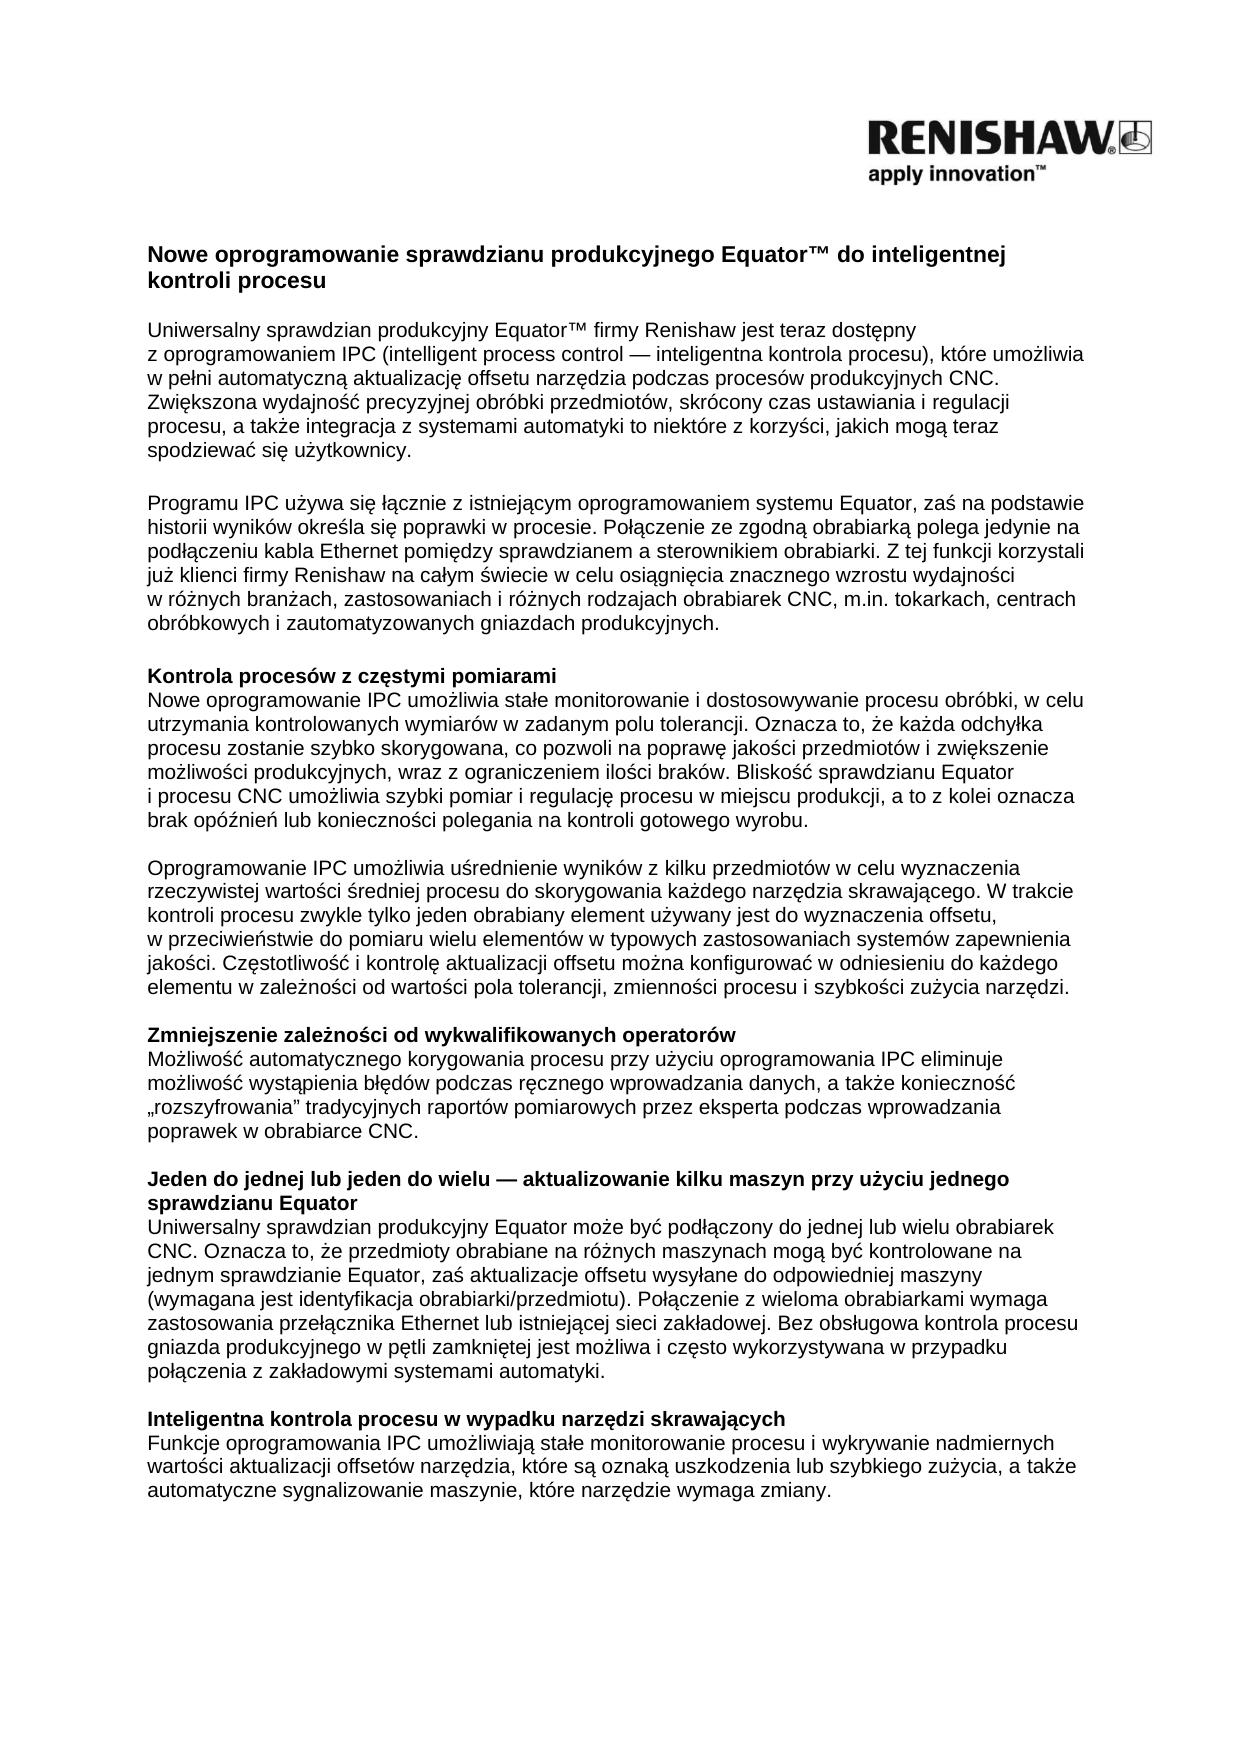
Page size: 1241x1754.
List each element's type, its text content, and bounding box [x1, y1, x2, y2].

picture [837, 87, 1183, 218]
text Uniwersalny sprawdzian produkcyjny Equator może być podłączony do jednej lub wielu obrabiarek CNC. Oznacza to, że przedmioty obrabiane na różnych maszynach mogą być kontrolowane na jednym sprawdzianie Equator, zaś aktualizacje offsetu wysyłane do odpowiedniej maszyny (wymagana jest identyfikacja obrabiarki/przedmiotu). Połączenie z wieloma obrabiarkami wymaga zastosowania przełącznika Ethernet lub istniejącej sieci zakładowej. Bez obsługowa kontrola procesu gniazda produkcyjnego w pętli zamkniętej jest możliwa i często wykorzystywana w przypadku połączenia z zakładowymi systemami automatyki. [147, 1215, 1093, 1382]
text Jeden do jednej lub jeden do wielu — aktualizowanie kilku maszyn przy użyciu jednego sprawdzianu Equator [147, 1167, 1093, 1215]
text Nowe oprogramowanie IPC umożliwia stałe monitorowanie i dostosowywanie procesu obróbki, w celu utrzymania kontrolowanych wymiarów w zadanym polu tolerancji. Oznacza to, że każda odchyłka procesu zostanie szybko skorygowana, co pozwoli na poprawę jakości przedmiotów i zwiększenie możliwości produkcyjnych, wraz z ograniczeniem ilości braków. Bliskość sprawdzianu Equator i procesu CNC umożliwia szybki pomiar i regulację procesu w miejscu produkcji, a to z kolei oznacza brak opóźnień lub konieczności polegania na kontroli gotowego wyrobu. [147, 688, 1093, 831]
text Uniwersalny sprawdzian produkcyjny Equator™ firmy Renishaw jest teraz dostępny z oprogramowaniem IPC (intelligent process control — inteligentna kontrola procesu), które umożliwia w pełni automatyczną aktualizację offsetu narzędzia podczas procesów produkcyjnych CNC. Zwiększona wydajność precyzyjnej obróbki przedmiotów, skrócony czas ustawiania i regulacji procesu, a także integracja z systemami automatyki to niektóre z korzyści, jakich mogą teraz spodziewać się użytkownicy. [147, 318, 1093, 462]
text Zmniejszenie zależności od wykwalifikowanych operatorów [147, 1023, 1093, 1047]
text Funkcje oprogramowania IPC umożliwiają stałe monitorowanie procesu i wykrywanie nadmiernych wartości aktualizacji offsetów narzędzia, które są oznaką uszkodzenia lub szybkiego zużycia, a także automatyczne sygnalizowanie maszynie, które narzędzie wymaga zmiany. [147, 1430, 1093, 1502]
text Kontrola procesów z częstymi pomiarami [147, 664, 1093, 688]
text Programu IPC używa się łącznie z istniejącym oprogramowaniem systemu Equator, zaś na podstawie historii wyników określa się poprawki w procesie. Połączenie ze zgodną obrabiarką polega jedynie na podłączeniu kabla Ethernet pomiędzy sprawdzianem a sterownikiem obrabiarki. Z tej funkcji korzystali już klienci firmy Renishaw na całym świecie w celu osiągnięcia znacznego wzrostu wydajności w różnych branżach, zastosowaniach i różnych rodzajach obrabiarek CNC, m.in. tokarkach, centrach obróbkowych i zautomatyzowanych gniazdach produkcyjnych. [147, 491, 1093, 634]
text Inteligentna kontrola procesu w wypadku narzędzi skrawających [147, 1406, 1093, 1430]
text Nowe oprogramowanie sprawdzianu produkcyjnego Equator™ do inteligentnej kontroli procesu [147, 241, 1093, 294]
text Oprogramowanie IPC umożliwia uśrednienie wyników z kilku przedmiotów w celu wyznaczenia rzeczywistej wartości średniej procesu do skorygowania każdego narzędzia skrawającego. W trakcie kontroli procesu zwykle tylko jeden obrabiany element używany jest do wyznaczenia offsetu, w przeciwieństwie do pomiaru wielu elementów w typowych zastosowaniach systemów zapewnienia jakości. Częstotliwość i kontrolę aktualizacji offsetu można konfigurować w odniesieniu do każdego elementu w zależności od wartości pola tolerancji, zmienności procesu i szybkości zużycia narzędzi. [147, 855, 1093, 999]
text Możliwość automatycznego korygowania procesu przy użyciu oprogramowania IPC eliminuje możliwość wystąpienia błędów podczas ręcznego wprowadzania danych, a także konieczność „rozszyfrowania” tradycyjnych raportów pomiarowych przez eksperta podczas wprowadzania poprawek w obrabiarce CNC. [147, 1047, 1093, 1143]
